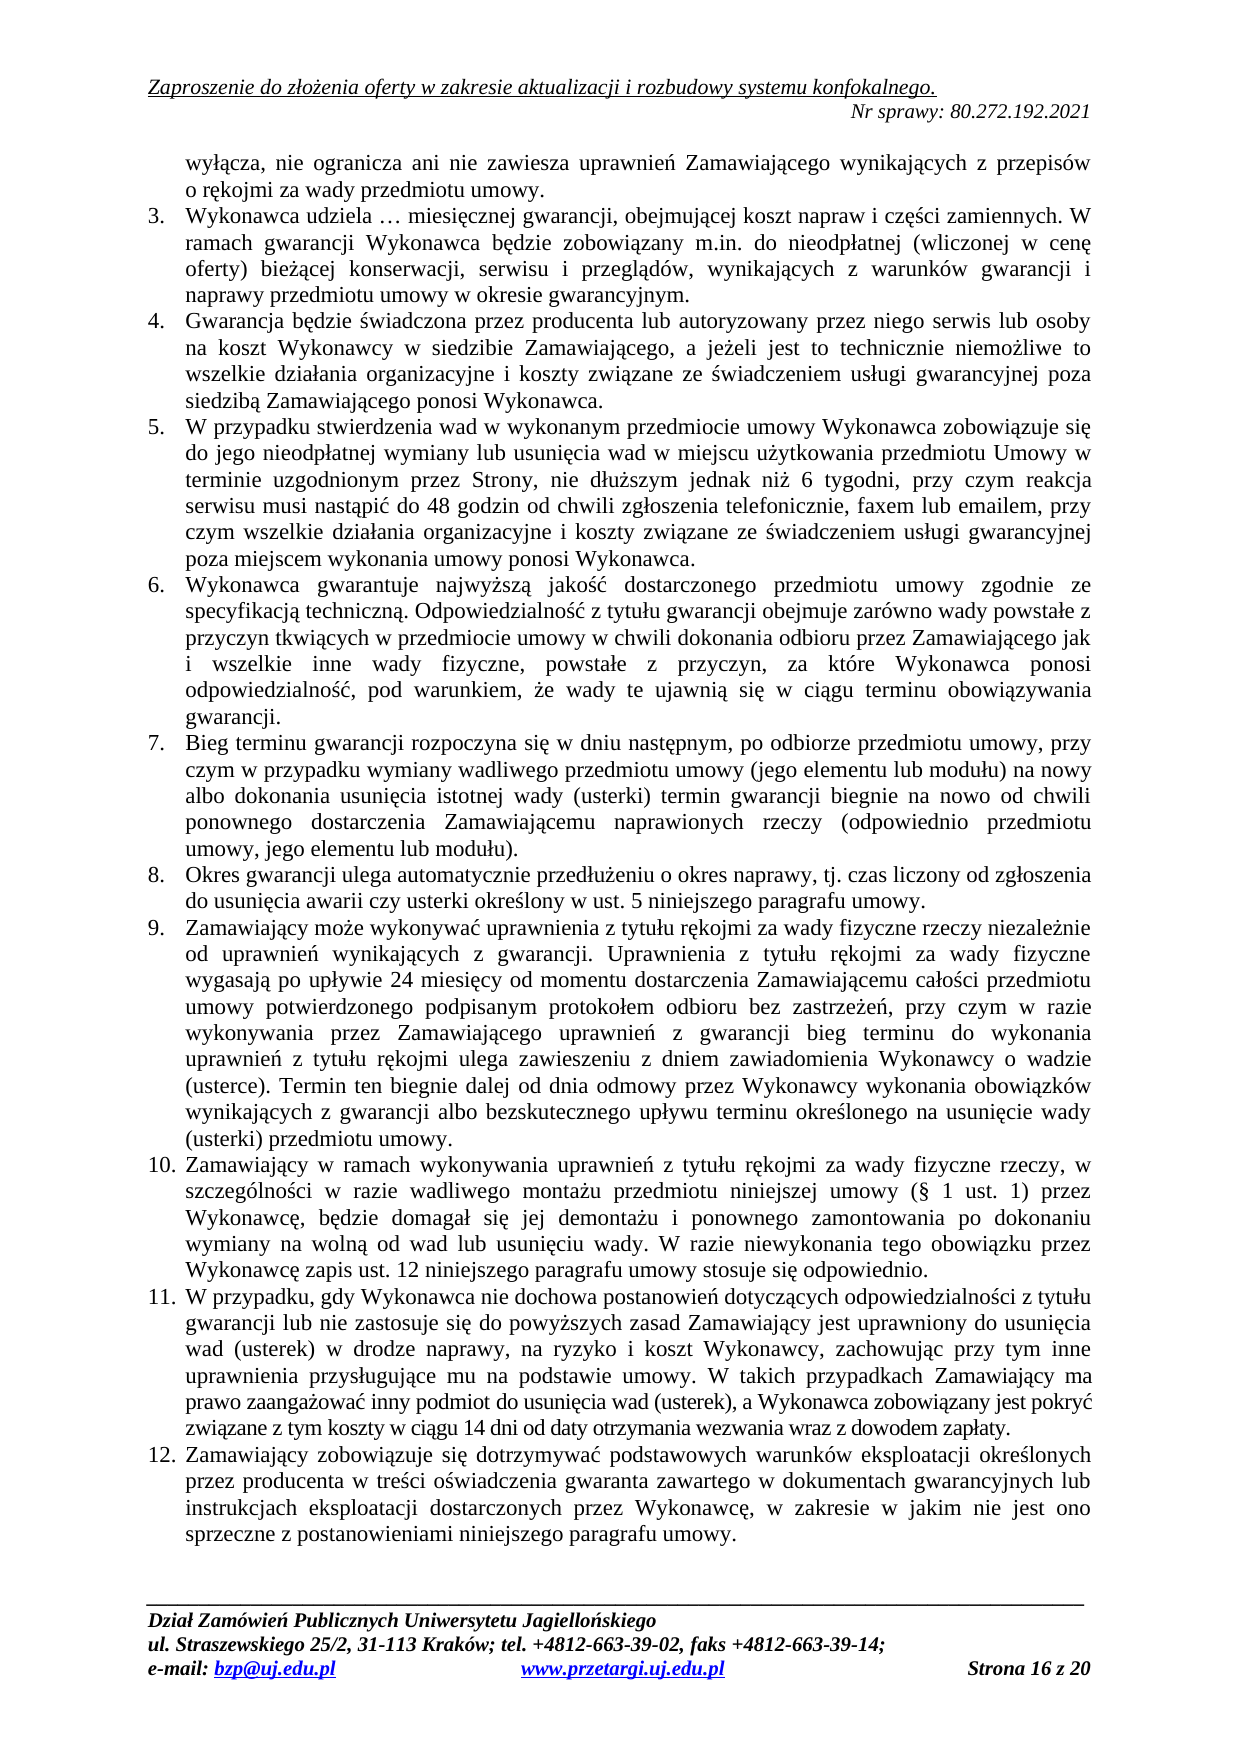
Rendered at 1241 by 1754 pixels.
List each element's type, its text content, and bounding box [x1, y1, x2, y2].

list Zamawiający może wykonywać uprawnienia z tytułu rękojmi za wady fizyczne rzeczy niezależnie od uprawnień wynikających z gwarancji. Uprawnienia z tytułu rękojmi za wady fizyczne wygasają po upływie 24 miesięcy od momentu dostarczenia Zamawiającemu całości przedmiotu umowy potwierdzonego podpisanym protokołem odbioru bez zastrzeżeń, przy czym w razie wykonywania przez Zamawiającego uprawnień z gwarancji bieg terminu do wykonania uprawnień z tytułu rękojmi ulega zawieszeniu z dniem zawiadomienia Wykonawcy o wadzie (usterce). Termin ten biegnie dalej od dnia odmowy przez Wykonawcy wykonania obowiązków wynikających z gwarancji albo bezskutecznego upływu terminu określonego na usunięcie wady (usterki) przedmiotu umowy. [148, 914, 1093, 1151]
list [148, 149, 1093, 202]
list Gwarancja będzie świadczona przez producenta lub autoryzowany przez niego serwis lub osoby na koszt Wykonawcy w siedzibie Zamawiającego, a jeżeli jest to technicznie niemożliwe to wszelkie działania organizacyjne i koszty związane ze świadczeniem usługi gwarancyjnej poza siedzibą Zamawiającego ponosi Wykonawca. [148, 308, 1093, 413]
list Bieg terminu gwarancji rozpoczyna się w dniu następnym, po odbiorze przedmiotu umowy, przy czym w przypadku wymiany wadliwego przedmiotu umowy (jego elementu lub modułu) na nowy albo dokonania usunięcia istotnej wady (usterki) termin gwarancji biegnie na nowo od chwili ponownego dostarczenia Zamawiającemu naprawionych rzeczy (odpowiednio przedmiotu umowy, jego elementu lub modułu). [148, 729, 1093, 861]
list Zamawiający w ramach wykonywania uprawnień z tytułu rękojmi za wady fizyczne rzeczy, w szczególności w razie wadliwego montażu przedmiotu niniejszej umowy (§ 1 ust. 1) przez Wykonawcę, będzie domagał się jej demontażu i ponownego zamontowania po dokonaniu wymiany na wolną od wad lub usunięciu wady. W razie niewykonania tego obowiązku przez Wykonawcę zapis ust. 12 niniejszego paragrafu umowy stosuje się odpowiednio. [148, 1151, 1093, 1283]
list Zamawiający zobowiązuje się dotrzymywać podstawowych warunków eksploatacji określonych przez producenta w treści oświadczenia gwaranta zawartego w dokumentach gwarancyjnych lub instrukcjach eksploatacji dostarczonych przez Wykonawcę, w zakresie w jakim nie jest ono sprzeczne z postanowieniami niniejszego paragrafu umowy. [148, 1441, 1093, 1546]
list Okres gwarancji ulega automatycznie przedłużeniu o okres naprawy, tj. czas liczony od zgłoszenia do usunięcia awarii czy usterki określony w ust. 5 niniejszego paragrafu umowy. [148, 861, 1093, 914]
list W przypadku stwierdzenia wad w wykonanym przedmiocie umowy Wykonawca zobowiązuje się do jego nieodpłatnej wymiany lub usunięcia wad w miejscu użytkowania przedmiotu Umowy w terminie uzgodnionym przez Strony, nie dłuższym jednak niż 6 tygodni, przy czym reakcja serwisu musi nastąpić do 48 godzin od chwili zgłoszenia telefonicznie, faxem lub emailem, przy czym wszelkie działania organizacyjne i koszty związane ze świadczeniem usługi gwarancyjnej poza miejscem wykonania umowy ponosi Wykonawca. [148, 413, 1093, 571]
list W przypadku, gdy Wykonawca nie dochowa postanowień dotyczących odpowiedzialności z tytułu gwarancji lub nie zastosuje się do powyższych zasad Zamawiający jest uprawniony do usunięcia wad (usterek) w drodze naprawy, na ryzyko i koszt Wykonawcy, zachowując przy tym inne uprawnienia przysługujące mu na podstawie umowy. W takich przypadkach Zamawiający ma prawo zaangażować inny podmiot do usunięcia wad (usterek), a Wykonawca zobowiązany jest pokryć związane z tym koszty w ciągu 14 dni od daty otrzymania wezwania wraz z dowodem zapłaty. [148, 1283, 1093, 1441]
list Wykonawca gwarantuje najwyższą jakość dostarczonego przedmiotu umowy zgodnie ze specyfikacją techniczną. Odpowiedzialność z tytułu gwarancji obejmuje zarówno wady powstałe z przyczyn tkwiących w przedmiocie umowy w chwili dokonania odbioru przez Zamawiającego jak i wszelkie inne wady fizyczne, powstałe z przyczyn, za które Wykonawca ponosi odpowiedzialność, pod warunkiem, że wady te ujawnią się w ciągu terminu obowiązywania gwarancji. [148, 571, 1093, 729]
list Wykonawca udziela … miesięcznej gwarancji, obejmującej koszt napraw i części zamiennych. W ramach gwarancji Wykonawca będzie zobowiązany m.in. do nieodpłatnej (wliczonej w cenę oferty) bieżącej konserwacji, serwisu i przeglądów, wynikających z warunków gwarancji i naprawy przedmiotu umowy w okresie gwarancyjnym. [148, 202, 1093, 308]
